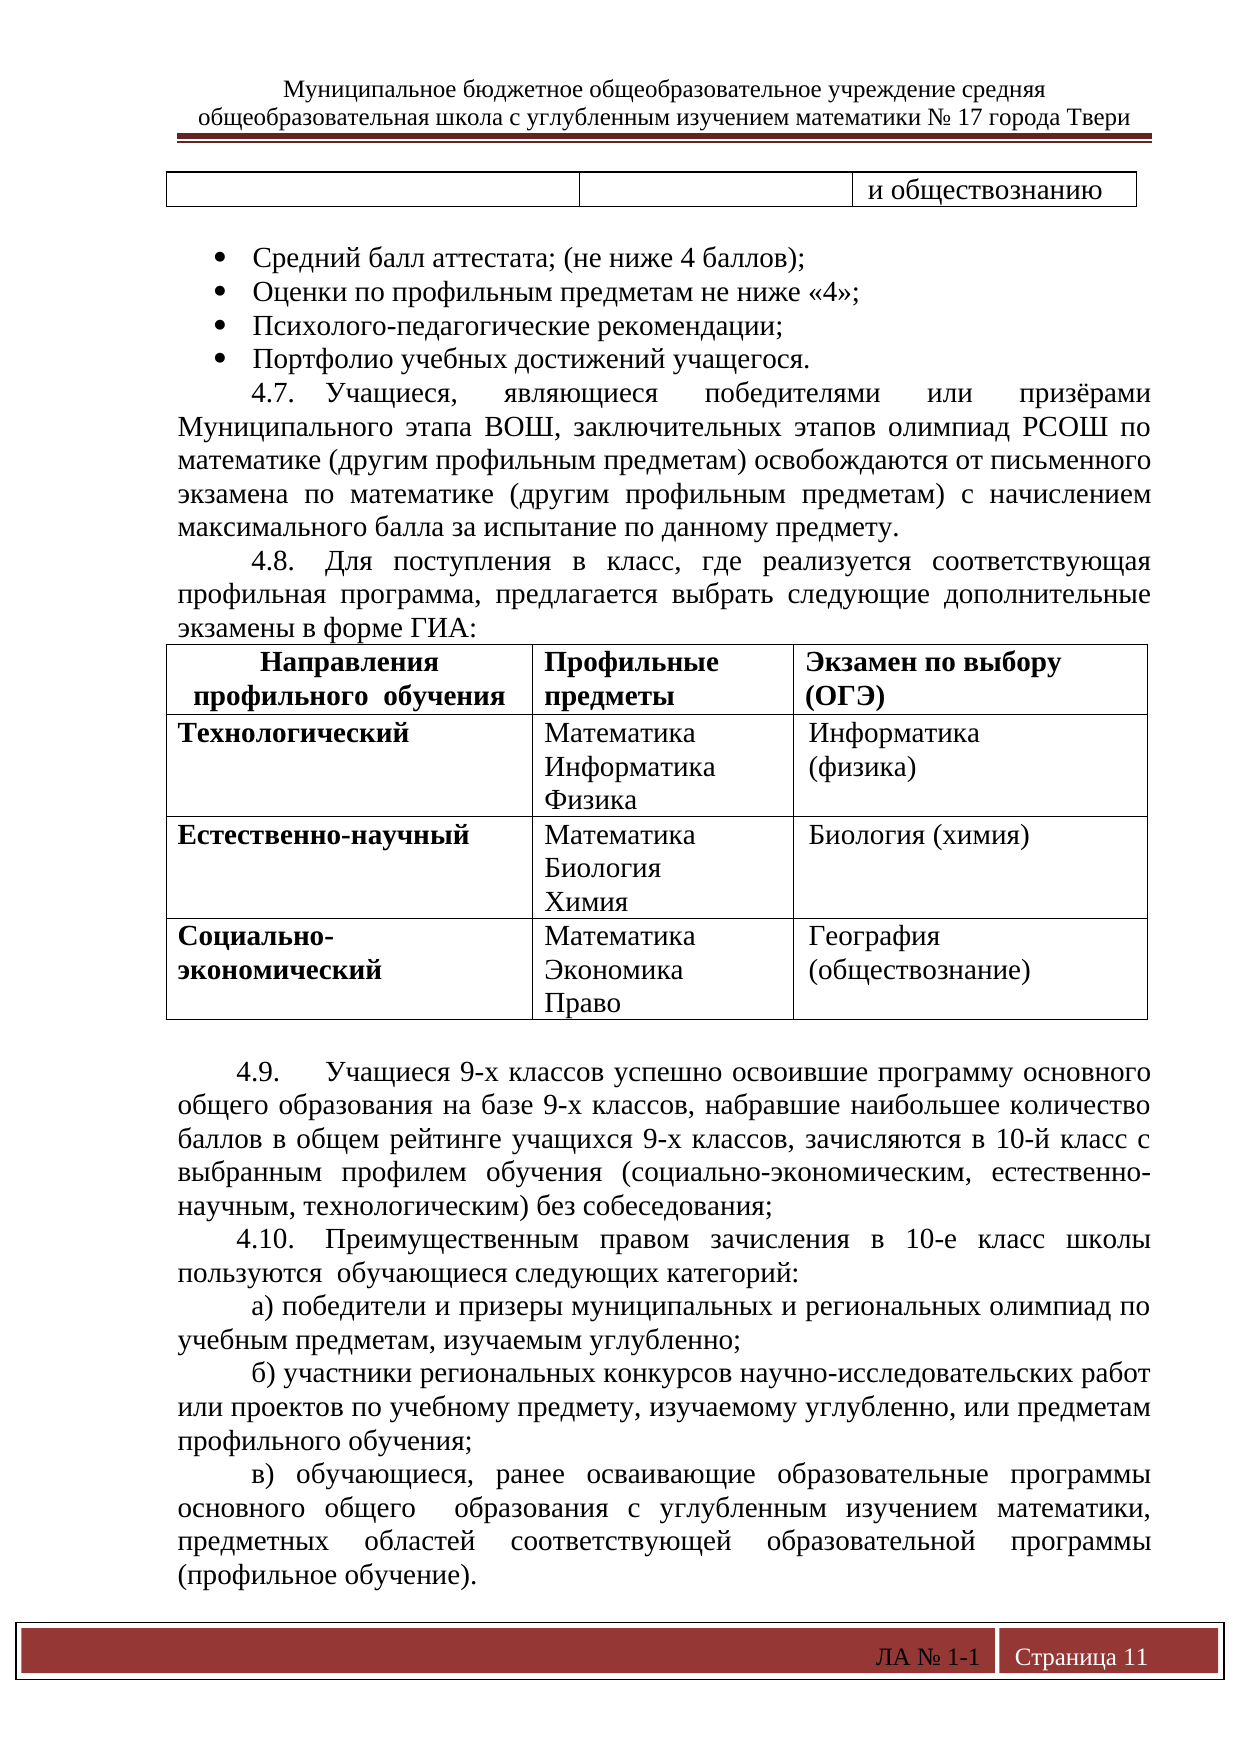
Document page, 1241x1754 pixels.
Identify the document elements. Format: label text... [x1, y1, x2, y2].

list Учащиеся, являющиеся победителями или призёрами Муниципального этапа ВОШ, заключительных этапов олимпиад РСОШ по математике (другим профильным предметам) освобождаются от письменного экзамена по математике (другим профильным предметам) с начислением максимального балла за испытание по данному предмету. [177, 375, 1152, 543]
table_cell Естественно-научный [167, 817, 532, 917]
list Портфолио учебных достижений учащегося. [215, 342, 1152, 375]
list Средний балл аттестата; (не ниже 4 баллов); [215, 241, 1152, 274]
text а) победители и призеры муниципальных и региональных олимпиад по учебным предметам, изучаемым углубленно; [177, 1288, 1152, 1356]
table_cell Математика Экономика Право [533, 919, 793, 1019]
table_header Экзамен по выбору (ОГЭ) [794, 645, 1147, 714]
table_header Направления профильного обучения [167, 645, 532, 714]
table_cell Социально-экономический [167, 919, 532, 1019]
table_cell Математика Биология Химия [533, 817, 793, 917]
table_cell Технологический [167, 715, 532, 816]
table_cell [167, 173, 579, 206]
text в) обучающиеся, ранее осваивающие образовательные программы основного общего образования с углубленным изучением математики, предметных областей соответствующей образовательной программы (профильное обучение). [177, 1456, 1152, 1590]
list Оценки по профильным предметам не ниже «4»; [215, 274, 1152, 308]
list Психолого-педагогические рекомендации; [215, 308, 1152, 342]
table_cell Биология (химия) [794, 817, 1147, 917]
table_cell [853, 173, 1136, 206]
text б) участники региональных конкурсов научно-исследовательских работ или проектов по учебному предмету, изучаемому углубленно, или предметам профильного обучения; [177, 1356, 1152, 1456]
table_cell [580, 173, 852, 206]
table_cell География (обществознание) [794, 919, 1147, 1019]
table_cell Информатика (физика) [794, 715, 1147, 816]
table_header Профильные предметы [533, 645, 793, 714]
table_cell Математика Информатика Физика [533, 715, 793, 816]
list Для поступления в класс, где реализуется соответствующая профильная программа, предлагается выбрать следующие дополнительные экзамены в форме ГИА: [177, 543, 1152, 643]
list Преимущественным правом зачисления в 10-е класс школы пользуются обучающиеся следующих категорий: [177, 1221, 1152, 1288]
list Учащиеся 9-х классов успешно освоившие программу основного общего образования на базе 9-х классов, набравшие наибольшее количество баллов в общем рейтинге учащихся 9-х классов, зачисляются в 10-й класс с выбранным профилем обучения (социально-экономическим, естественно-научным, технологическим) без собеседования; [177, 1054, 1152, 1221]
